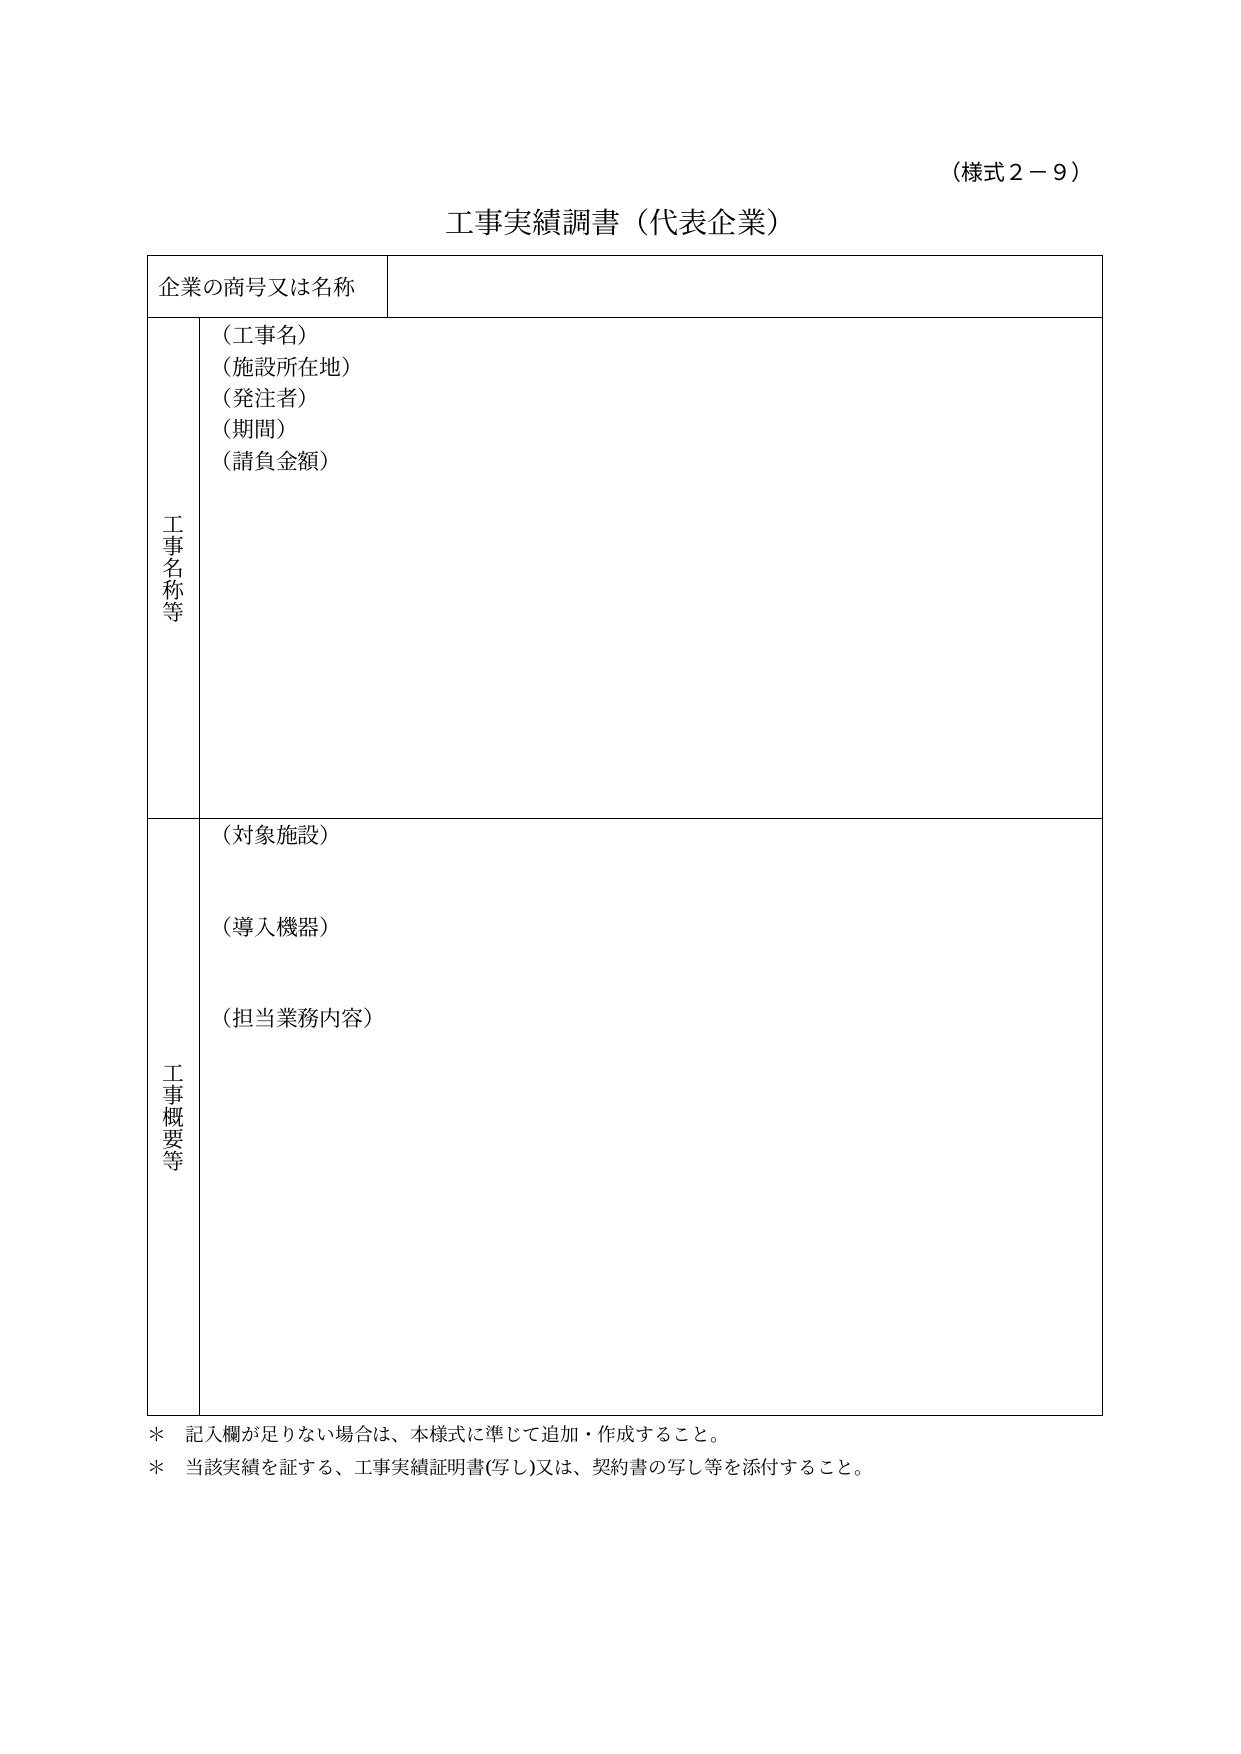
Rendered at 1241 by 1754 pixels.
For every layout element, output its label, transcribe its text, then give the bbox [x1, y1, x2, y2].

table_header [388, 256, 1102, 317]
table_cell （対象施設） （導入機器） （担当業務内容） [200, 819, 1102, 1415]
table_cell 工事名称等 [148, 318, 199, 818]
text 工事実績調書（代表企業） [148, 187, 1092, 254]
table_cell （工事名） （施設所在地） （発注者） （期間） （請負金額） [200, 318, 1102, 818]
text ＊ 記入欄が足りない場合は、本様式に準じて追加・作成すること。 [148, 1416, 1092, 1450]
table_cell 工事概要等 [148, 819, 199, 1415]
text ＊ 当該実績を証する、工事実績証明書(写し)又は、契約書の写し等を添付すること。 [148, 1450, 1092, 1483]
table_header 企業の商号又は名称 [148, 256, 387, 317]
text （様式２－９） [148, 153, 1092, 187]
